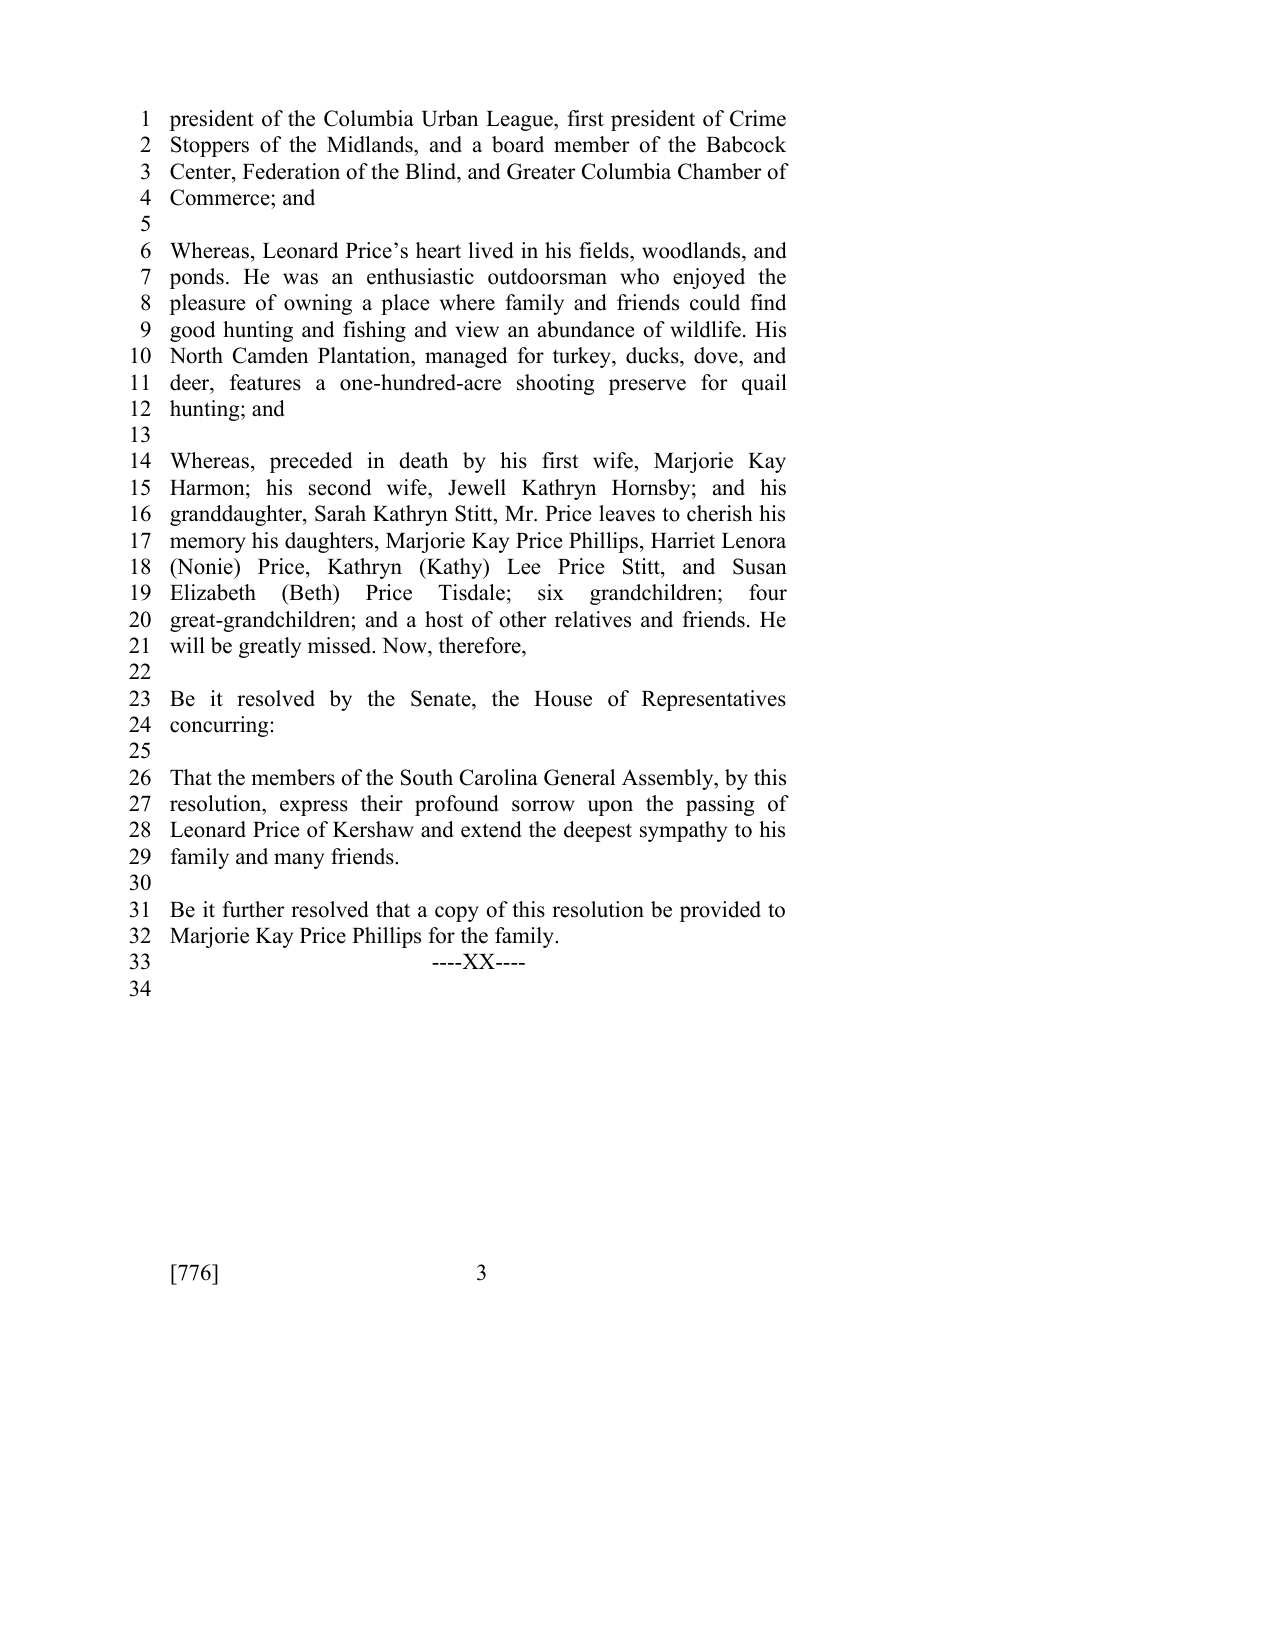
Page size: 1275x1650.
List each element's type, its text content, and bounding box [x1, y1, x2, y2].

text Be it further resolved that a copy of this resolution be provided to Marjorie Kay Price Phillips for the family. [169, 896, 787, 948]
text Whereas, Leonard Price’s heart lived in his fields, woodlands, and ponds. He was an enthusiastic outdoorsman who enjoyed the pleasure of owning a place where family and friends could find good hunting and fishing and view an abundance of wildlife. His North Camden Plantation, managed for turkey, ducks, dove, and deer, features a one-hundred-acre shooting preserve for quail hunting; and [169, 237, 787, 421]
text That the members of the South Carolina General Assembly, by this resolution, express their profound sorrow upon the passing of Leonard Price of Kershaw and extend the deepest sympathy to his family and many friends. [169, 764, 787, 869]
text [169, 105, 787, 210]
text Whereas, preceded in death by his first wife, Marjorie Kay Harmon; his second wife, Jewell Kathryn Hornsby; and his granddaughter, Sarah Kathryn Stitt, Mr. Price leaves to cherish his memory his daughters, Marjorie Kay Price Phillips, Harriet Lenora (Nonie) Price, Kathryn (Kathy) Lee Price Stitt, and Susan Elizabeth (Beth) Price Tisdale; six grandchildren; four great-grandchildren; and a host of other relatives and friends. He will be greatly missed. Now, therefore, [169, 448, 787, 658]
text ----XX---- [169, 948, 787, 975]
text Be it resolved by the Senate, the House of Representatives concurring: [169, 685, 787, 737]
